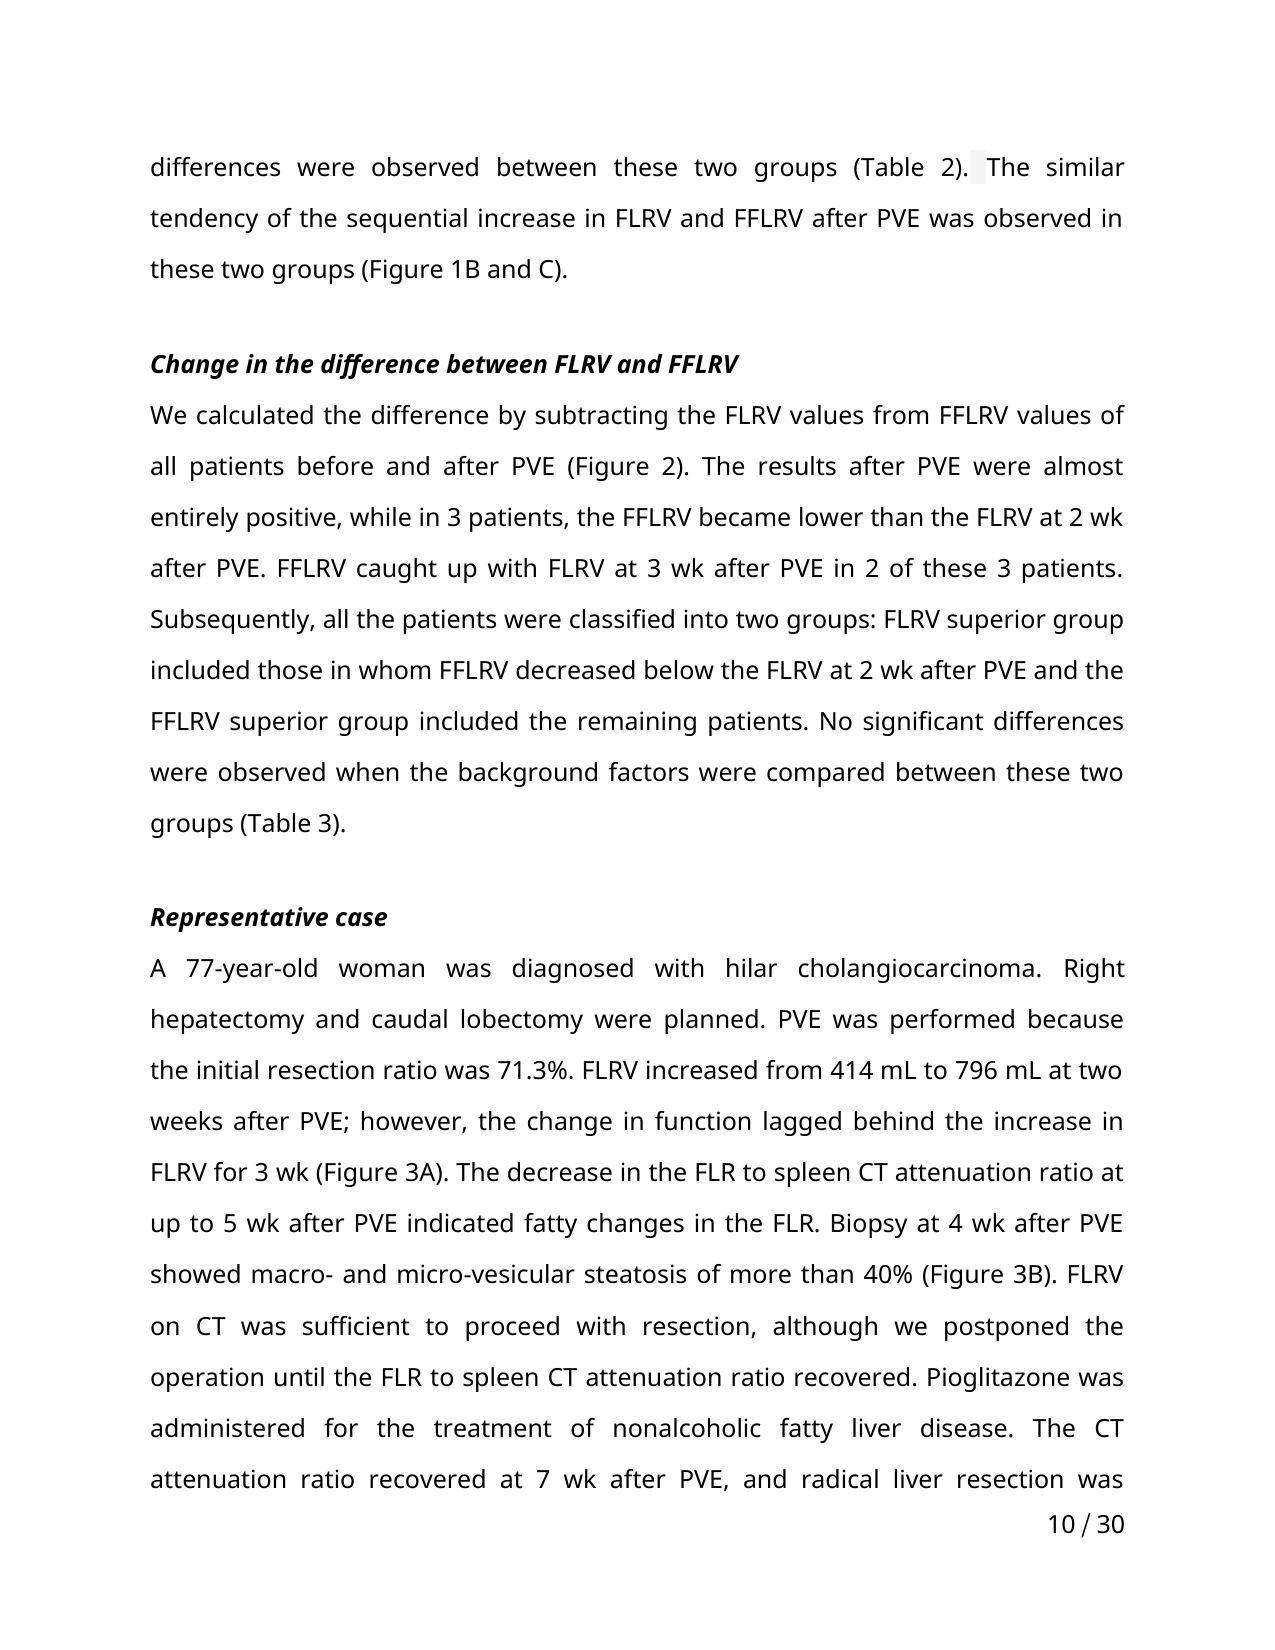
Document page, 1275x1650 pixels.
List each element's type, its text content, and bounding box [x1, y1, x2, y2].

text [150, 951, 1125, 1495]
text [150, 150, 1125, 286]
text We calculated the difference by subtracting the FLRV values from FFLRV values of all patients before and after PVE (Figure 2). The results after PVE were almost entirely positive, while in 3 patients, the FFLRV became lower than the FLRV at 2 wk after PVE. FFLRV caught up with FLRV at 3 wk after PVE in 2 of these 3 patients. Subsequently, all the patients were classified into two groups: FLRV superior group included those in whom FFLRV decreased below the FLRV at 2 wk after PVE and the FFLRV superior group included the remaining patients. No significant differences were observed when the background factors were compared between these two groups (Table 3). [150, 397, 1125, 840]
text Change in the difference between FLRV and FFLRV [150, 346, 1125, 380]
text Representative case [150, 900, 1125, 934]
